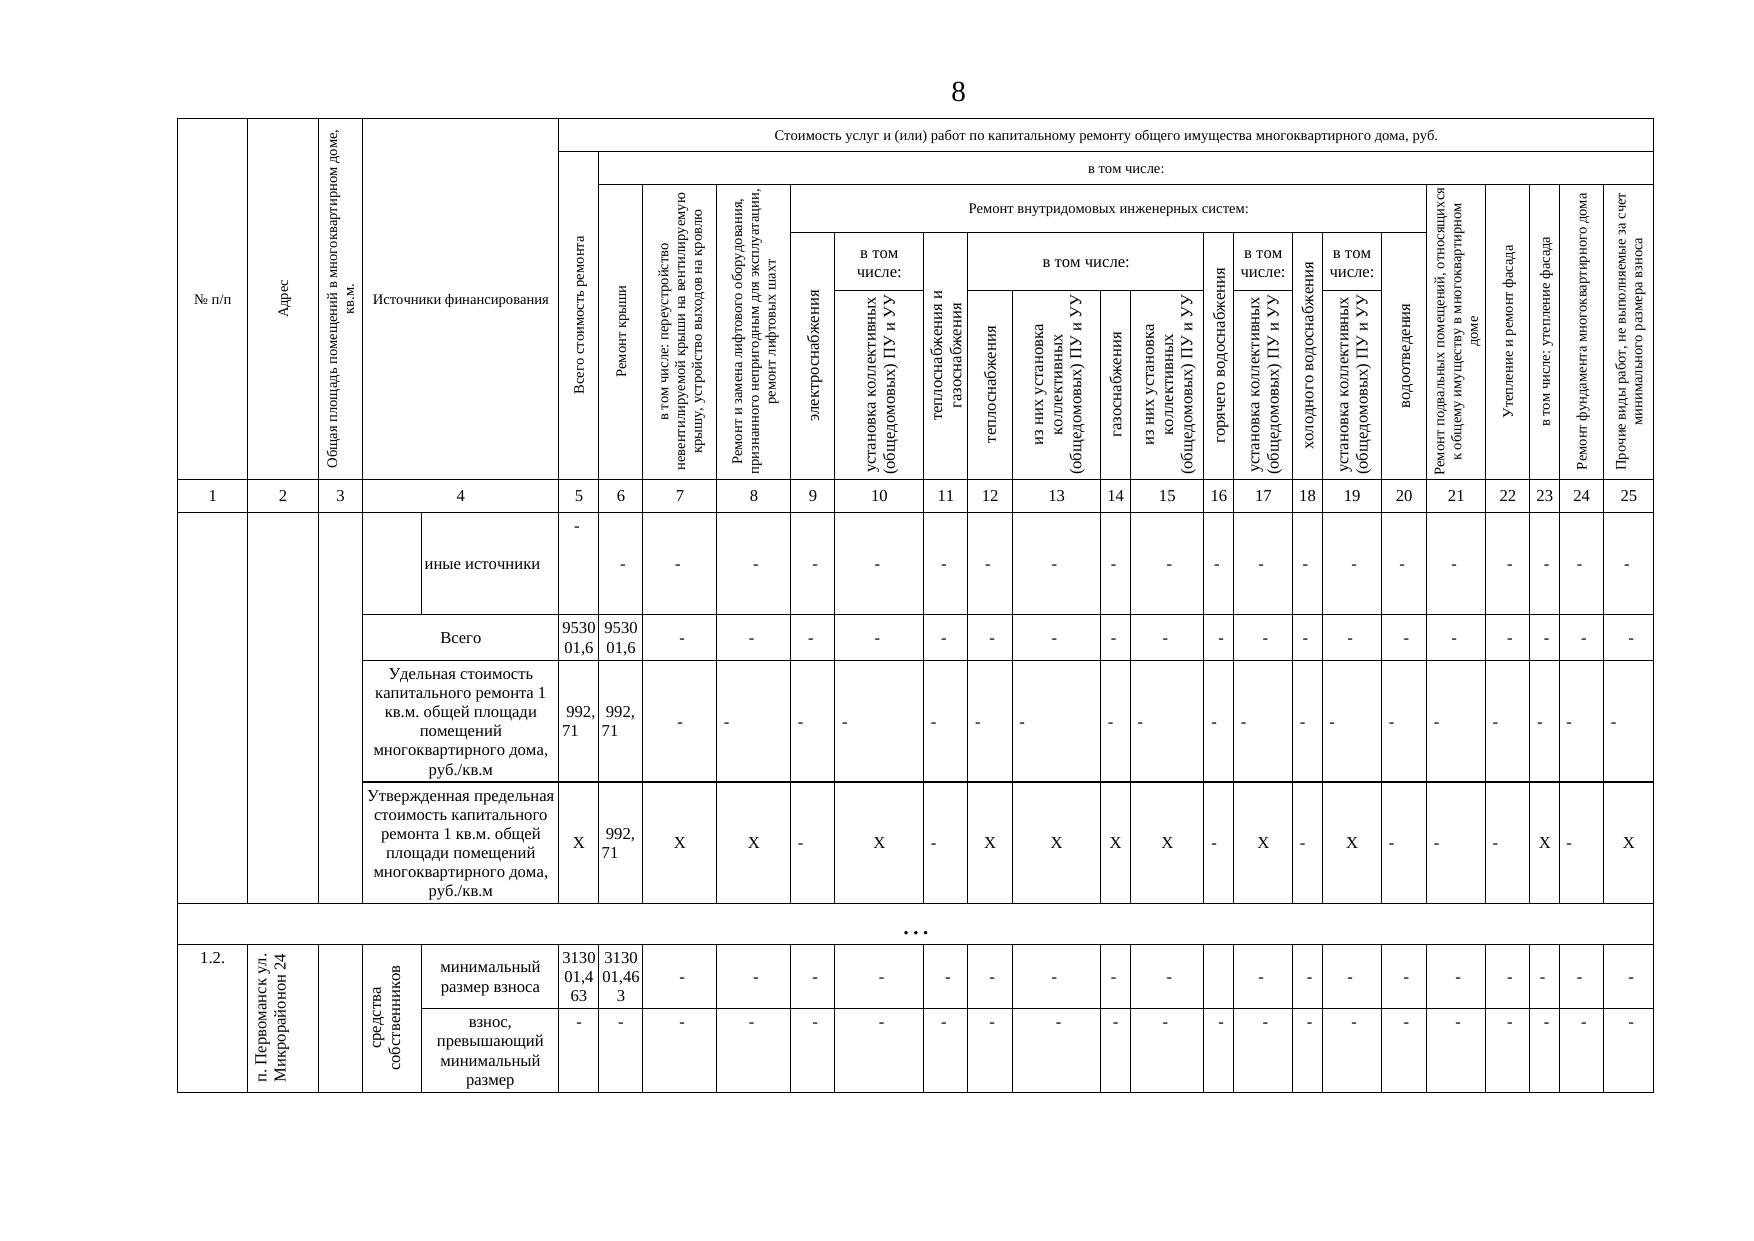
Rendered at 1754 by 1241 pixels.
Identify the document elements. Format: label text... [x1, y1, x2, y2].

table_cell - [1382, 945, 1426, 1008]
table_cell - [1560, 1009, 1603, 1092]
table_cell 1 [178, 480, 247, 512]
table_cell - [1204, 661, 1233, 781]
table_cell - [1486, 513, 1529, 614]
table_cell 20 [1382, 480, 1426, 512]
table_cell - [791, 945, 834, 1008]
table_cell Х [1013, 783, 1100, 903]
table_cell Х [1131, 783, 1203, 903]
table_cell - [1204, 615, 1233, 659]
table_cell - [1323, 513, 1381, 614]
table_cell - [1427, 945, 1485, 1008]
table_cell - [1560, 615, 1603, 659]
table_cell - [1486, 783, 1529, 903]
table_cell - [717, 615, 790, 659]
table_cell - [1530, 615, 1559, 659]
table_cell - [1013, 615, 1100, 659]
table_cell в том числе: переустройство невентилируемой крыши на вентилируемую крышу, устройство выходов на кровлю [643, 185, 716, 479]
table_cell - [717, 1009, 790, 1092]
table_cell - [1382, 661, 1426, 781]
table_cell - [643, 1009, 716, 1092]
table_cell Х [559, 783, 598, 903]
table_cell - [1293, 661, 1322, 781]
table_cell - [835, 661, 923, 781]
table_cell - [559, 513, 598, 614]
table_cell Удельная стоимость капитального ремонта 1 кв.м. общей площади помещений многоквартирного дома, руб./кв.м [363, 661, 558, 781]
table_cell - [1560, 513, 1603, 614]
table_cell - [1323, 945, 1381, 1008]
table_cell 21 [1427, 480, 1485, 512]
table_cell - [924, 1009, 967, 1092]
table_header № п/п [178, 119, 247, 479]
table_cell Х [643, 783, 716, 903]
table_cell - [1530, 1009, 1559, 1092]
table_cell - [1293, 783, 1322, 903]
table_cell - [1234, 513, 1292, 614]
table_cell в том числе: [968, 233, 1203, 290]
table_cell - [1382, 513, 1426, 614]
table_cell Ремонт внутридомовых инженерных систем: [791, 185, 1426, 232]
table_cell 7 [643, 480, 716, 512]
table_cell Х [1234, 783, 1292, 903]
table_header Общая площадь помещений в многоквартирном доме, кв.м. [319, 119, 362, 479]
table_cell - [1560, 783, 1603, 903]
table_cell Ремонт и замена лифтового оборудования, признанного непригодным для эксплуатации, ремонт лифтовых шахт [717, 185, 790, 479]
table_cell - [717, 513, 790, 614]
table_cell минимальный размер взноса [422, 945, 558, 1008]
table_cell - [1604, 661, 1653, 781]
table_cell 16 [1204, 480, 1233, 512]
table_cell - [1234, 1009, 1292, 1092]
table_cell - [1293, 513, 1322, 614]
table_cell - [1131, 945, 1203, 1008]
table_cell - [1382, 783, 1426, 903]
table_cell - [1013, 945, 1100, 1008]
table_cell - [835, 513, 923, 614]
table_cell - [717, 661, 790, 781]
table_cell Прочие виды работ, не выполняемые за счет минимального размера взноса [1604, 185, 1653, 479]
table_cell - [835, 1009, 923, 1092]
table_cell водоотведения [1382, 233, 1426, 479]
table_cell - [599, 1009, 642, 1092]
table_cell - [1604, 615, 1653, 659]
table_cell - [1013, 513, 1100, 614]
table_cell Утепление и ремонт фасада [1486, 185, 1529, 479]
table_cell теплоснабжения [968, 291, 1012, 479]
table_cell - [1530, 661, 1559, 781]
table_cell - [1604, 1009, 1653, 1092]
table_cell 2 [248, 480, 318, 512]
table_cell - [1427, 661, 1485, 781]
table_cell холодного водоснабжения [1293, 233, 1322, 479]
table_cell 953001,6 [599, 615, 642, 659]
table_cell Х [968, 783, 1012, 903]
table_cell - [1486, 945, 1529, 1008]
table_cell - [1323, 1009, 1381, 1092]
table_cell - [717, 945, 790, 1008]
table_cell - [643, 661, 716, 781]
table_cell - [1560, 661, 1603, 781]
table_cell из них установка коллективных (общедомовых) ПУ и УУ [1013, 291, 1100, 479]
table_cell 15 [1131, 480, 1203, 512]
table_cell - [1323, 661, 1381, 781]
table_cell - [835, 945, 923, 1008]
table_cell - [1486, 615, 1529, 659]
table_cell - [1293, 615, 1322, 659]
table_cell - [1427, 783, 1485, 903]
table_cell Х [1530, 783, 1559, 903]
table_cell в том числе: [1323, 233, 1381, 290]
table_cell - [1293, 945, 1322, 1008]
table_cell - [924, 615, 967, 659]
table_cell [319, 945, 362, 1092]
table_cell 19 [1323, 480, 1381, 512]
table_cell 24 [1560, 480, 1603, 512]
table_cell - [791, 513, 834, 614]
table_cell 1.2. [178, 945, 247, 1092]
table_cell - [1427, 1009, 1485, 1092]
table_cell - [1234, 945, 1292, 1008]
table_cell 12 [968, 480, 1012, 512]
table_cell - [968, 661, 1012, 781]
table_cell 17 [1234, 480, 1292, 512]
table_cell - [1131, 615, 1203, 659]
table_cell Х [1604, 783, 1653, 903]
table_cell Утвержденная предельная стоимость капитального ремонта 1 кв.м. общей площади помещений многоквартирного дома, руб./кв.м [363, 783, 558, 903]
table_cell Всего стоимость ремонта [559, 152, 598, 479]
table_cell - [1486, 661, 1529, 781]
table_cell - [1204, 513, 1233, 614]
table_cell - [968, 513, 1012, 614]
table_cell 10 [835, 480, 923, 512]
table_cell горячего водоснабжения [1204, 233, 1233, 479]
table_cell - [1530, 513, 1559, 614]
table_cell Х [1101, 783, 1130, 903]
table_cell средства собственников [363, 945, 421, 1092]
table_cell - [1204, 1009, 1233, 1092]
table_cell взнос, превышающий минимальный размер [422, 1009, 558, 1092]
table_cell - [1013, 661, 1100, 781]
table_cell Ремонт подвальных помещений, относящихся к общему имуществу в многоквартирном доме [1427, 185, 1485, 479]
table_cell 6 [599, 480, 642, 512]
table_cell - [643, 945, 716, 1008]
table_cell - [1234, 661, 1292, 781]
table_cell 3 [319, 480, 362, 512]
table_cell - [968, 615, 1012, 659]
table_cell - [1131, 661, 1203, 781]
table_header Стоимость услуг и (или) работ по капитальному ремонту общего имущества многоквартирного дома, руб. [559, 119, 1653, 151]
table_cell - [791, 661, 834, 781]
table_cell 13 [1013, 480, 1100, 512]
table_cell - [1604, 945, 1653, 1008]
table_cell теплоснабжения и газоснабжения [924, 233, 967, 479]
table_cell - [559, 1009, 598, 1092]
table_cell 992,71 [599, 783, 642, 903]
table_cell - [1427, 513, 1485, 614]
table_cell - [968, 945, 1012, 1008]
table_cell - [1560, 945, 1603, 1008]
table_cell в том числе: [835, 233, 923, 290]
table_cell 8 [717, 480, 790, 512]
table_cell 953001,6 [559, 615, 598, 659]
table_cell 992,71 [599, 661, 642, 781]
table_cell - [1013, 1009, 1100, 1092]
table_cell 11 [924, 480, 967, 512]
table_cell в том числе: [1234, 233, 1292, 290]
table_cell Х [1323, 783, 1381, 903]
table_cell - [1101, 615, 1130, 659]
table_cell - [1101, 1009, 1130, 1092]
table_cell - [1131, 1009, 1203, 1092]
table_cell - [791, 783, 834, 903]
table_cell Всего [363, 615, 558, 659]
table_cell п. Первоманск ул. Микрорайонон 24 [248, 945, 318, 1092]
table_cell - [924, 513, 967, 614]
table_cell - [924, 945, 967, 1008]
table_cell 25 [1604, 480, 1653, 512]
table_header Источники финансирования [363, 119, 558, 479]
table_cell Ремонт крыши [599, 185, 642, 479]
table_cell 313001,463 [599, 945, 642, 1008]
table_cell в том числе: утепление фасада [1530, 185, 1559, 479]
table_cell … [178, 904, 1653, 944]
table_cell - [1293, 1009, 1322, 1092]
table_cell - [1101, 513, 1130, 614]
table_cell Х [835, 783, 923, 903]
table_cell - [1101, 945, 1130, 1008]
table_cell - [599, 513, 642, 614]
table_header Адрес [248, 119, 318, 479]
table_cell из них установка коллективных (общедомовых) ПУ и УУ [1131, 291, 1203, 479]
table_cell электроснабжения [791, 233, 834, 479]
table_cell - [791, 1009, 834, 1092]
table_cell - [643, 513, 716, 614]
table_cell - [643, 615, 716, 659]
table_cell - [1382, 615, 1426, 659]
table_cell - [924, 783, 967, 903]
table_cell - [968, 1009, 1012, 1092]
table_cell 313001,463 [559, 945, 598, 1008]
table_cell 18 [1293, 480, 1322, 512]
table_cell иные источники [422, 513, 558, 614]
table_cell в том числе: [599, 152, 1653, 184]
table_cell - [1486, 1009, 1529, 1092]
table_cell - [1382, 1009, 1426, 1092]
table_cell 992,71 [559, 661, 598, 781]
table_cell - [1101, 661, 1130, 781]
table_cell 4 [363, 480, 558, 512]
table_cell - [1604, 513, 1653, 614]
table_cell 5 [559, 480, 598, 512]
table_cell установка коллективных (общедомовых) ПУ и УУ [1234, 291, 1292, 479]
table_cell - [1204, 783, 1233, 903]
table_cell газоснабжения [1101, 291, 1130, 479]
table_cell - [1234, 615, 1292, 659]
table_cell - [1131, 513, 1203, 614]
table_cell 9 [791, 480, 834, 512]
table_cell - [924, 661, 967, 781]
table_cell - [1427, 615, 1485, 659]
table_cell 22 [1486, 480, 1529, 512]
table_cell 14 [1101, 480, 1130, 512]
table_cell 23 [1530, 480, 1559, 512]
table_cell Х [717, 783, 790, 903]
table_cell - [791, 615, 834, 659]
table_cell - [1323, 615, 1381, 659]
table_cell - [1530, 945, 1559, 1008]
table_cell [1204, 945, 1233, 1008]
table_cell установка коллективных (общедомовых) ПУ и УУ [835, 291, 923, 479]
table_cell установка коллективных (общедомовых) ПУ и УУ [1323, 291, 1381, 479]
table_cell - [835, 615, 923, 659]
table_cell Ремонт фундамента многоквартирного дома [1560, 185, 1603, 479]
